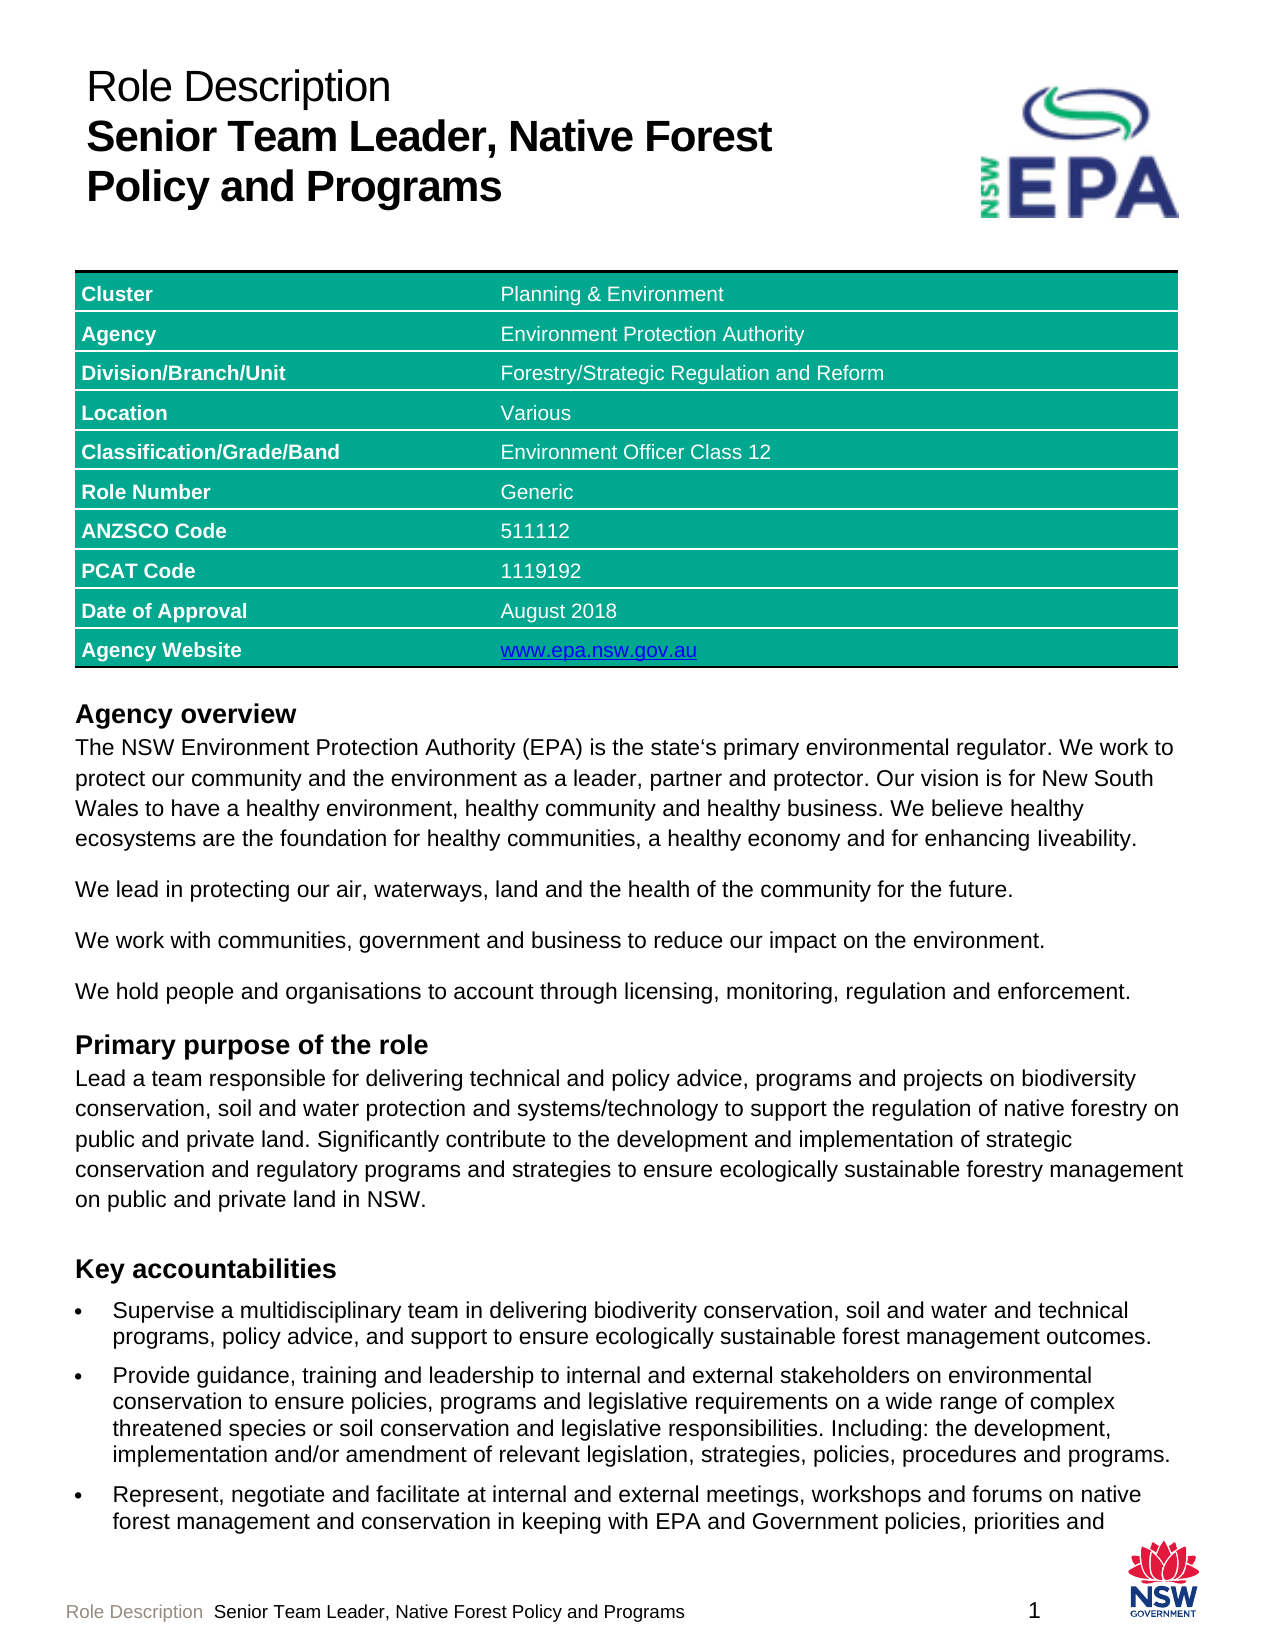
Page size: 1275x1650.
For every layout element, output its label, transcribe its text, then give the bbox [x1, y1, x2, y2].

table_cell Environment Officer Class 12 [494, 431, 1178, 468]
table_header Cluster [75, 273, 494, 310]
table_cell PCAT Code [75, 550, 494, 587]
table_header Planning & Environment [494, 273, 1178, 310]
text Agency overview [75, 698, 1200, 730]
table_cell Various [494, 391, 1178, 429]
table_cell Location [75, 391, 494, 429]
table_cell 511112 [494, 510, 1178, 547]
table_cell Forestry/Strategic Regulation and Reform [494, 352, 1178, 389]
table_cell Agency [75, 312, 494, 349]
list Supervise a multidisciplinary team in delivering biodiverity conservation, soil and water and technical programs, policy advice, and support to ensure ecologically sustainable forest management outcomes. [75, 1297, 1200, 1349]
text We lead in protecting our air, waterways, land and the health of the community for the future. [75, 876, 1200, 902]
table_cell Generic [494, 470, 1178, 508]
table_cell Role Number [75, 470, 494, 508]
text Lead a team responsible for delivering technical and policy advice, programs and projects on biodiversity conservation, soil and water protection and systems/technology to support the regulation of native forestry on public and private land. Significantly contribute to the development and implementation of strategic conservation and regulatory programs and strategies to ensure ecologically sustainable forestry management on public and private land in NSW. [75, 1065, 1200, 1212]
table_cell www.epa.nsw.gov.au [494, 629, 1178, 666]
table_cell Environment Protection Authority [494, 312, 1178, 349]
subtitle Key accountabilities [75, 1242, 1200, 1284]
text We work with communities, government and business to reduce our impact on the environment. [75, 927, 1200, 953]
table_cell August 2018 [494, 589, 1178, 627]
picture [980, 86, 1179, 218]
table_cell Classification/Grade/Band [75, 431, 494, 468]
table_cell Agency Website [75, 629, 494, 666]
table_cell 1119192 [494, 550, 1178, 587]
text Primary purpose of the role [75, 1029, 1200, 1060]
table_cell ANZSCO Code [75, 510, 494, 547]
table_cell Date of Approval [75, 589, 494, 627]
list Provide guidance, training and leadership to internal and external stakeholders on environmental conservation to ensure policies, programs and legislative requirements on a wide range of complex threatened species or soil conservation and legislative responsibilities. Including: the development, implementation and/or amendment of relevant legislation, strategies, policies, procedures and programs. [75, 1362, 1200, 1467]
text We hold people and organisations to account through licensing, monitoring, regulation and enforcement. [75, 978, 1200, 1004]
table_cell Division/Branch/Unit [75, 352, 494, 389]
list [75, 1480, 1200, 1534]
text The NSW Environment Protection Authority (EPA) is the state‘s primary environmental regulator. We work to protect our community and the environment as a leader, partner and protector. Our vision is for New South Wales to have a healthy environment, healthy community and healthy business. We believe healthy ecosystems are the foundation for healthy communities, a healthy economy and for enhancing Iiveability. [75, 734, 1200, 851]
